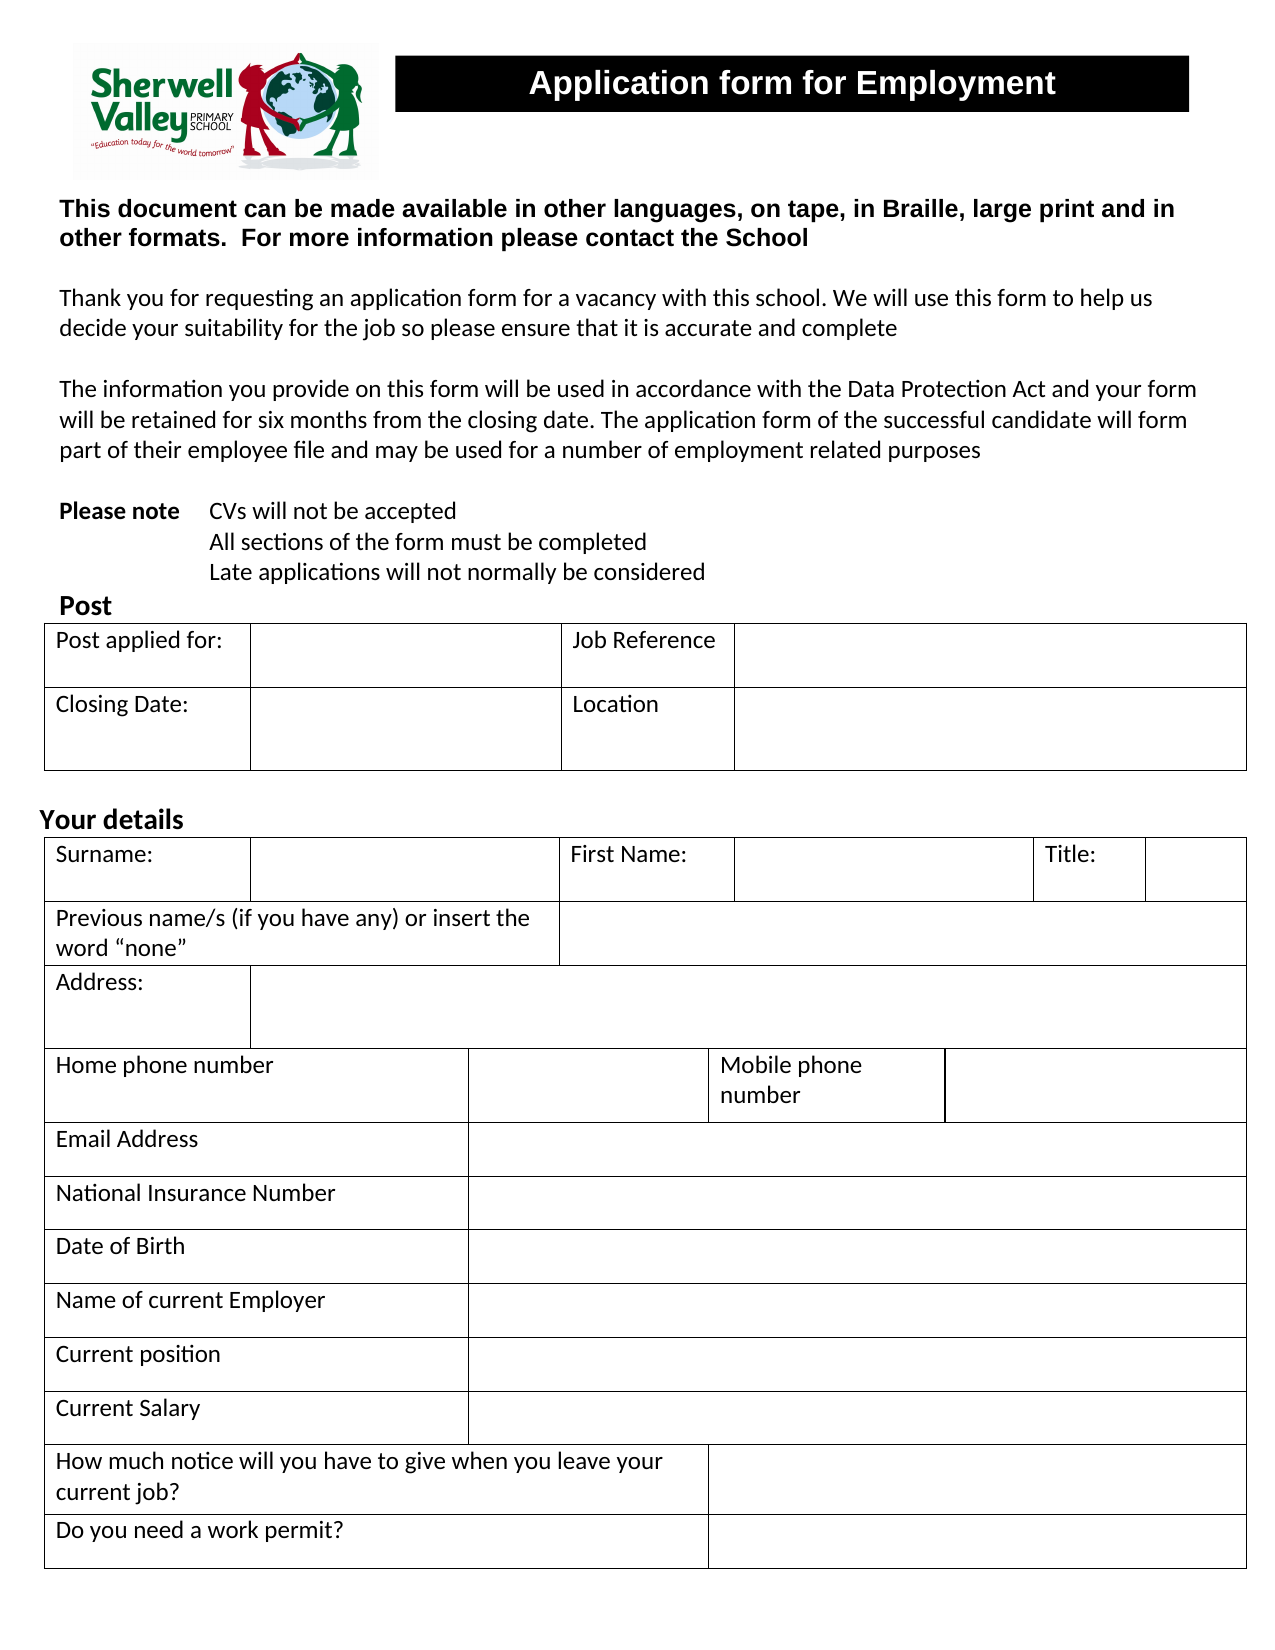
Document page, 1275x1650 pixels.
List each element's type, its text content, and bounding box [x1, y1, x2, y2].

text Post [59, 587, 1216, 623]
text All sections of the form must be completed [134, 526, 1216, 557]
table_header Post applied for: [45, 624, 250, 687]
text Thank you for requesting an application form for a vacancy with this school. We will use this form to help us decide your suitability for the job so please ensure that it is accurate and complete [59, 282, 1216, 343]
table_cell [469, 1392, 1246, 1444]
table_cell National Insurance Number [45, 1177, 468, 1229]
table_cell [735, 688, 1246, 770]
table_cell Previous name/s (if you have any) or insert the word “none” [45, 902, 559, 965]
text Late applications will not normally be considered [134, 557, 1216, 587]
table_cell Home phone number [45, 1049, 468, 1122]
text The information you provide on this form will be used in accordance with the Data Protection Act and your form will be retained for six months from the closing date. The application form of the successful candidate will form part of their employee file and may be used for a number of employment related purposes [59, 373, 1216, 465]
table_cell [469, 1338, 1246, 1391]
table_cell [709, 1445, 1246, 1514]
table_header [735, 838, 1033, 901]
text Please note CVs will not be accepted [59, 496, 1216, 526]
table_cell [469, 1284, 1246, 1337]
table_cell [469, 1230, 1246, 1283]
table_cell Current Salary [45, 1392, 468, 1444]
table_cell [946, 1049, 1246, 1122]
table_header Surname: [45, 838, 250, 901]
table_cell [251, 688, 561, 770]
table_cell How much notice will you have to give when you leave your current job? [45, 1445, 708, 1514]
table_cell Location [562, 688, 734, 770]
table_cell [469, 1123, 1246, 1176]
table_cell Closing Date: [45, 688, 250, 770]
table_header [251, 624, 561, 687]
table_cell [560, 902, 1246, 965]
table_cell Address: [45, 966, 250, 1048]
table_header [251, 838, 559, 901]
table_cell Mobile phone number [709, 1049, 944, 1122]
table_cell Name of current Employer [45, 1284, 468, 1337]
text Your details [0, 801, 1216, 837]
table_header [1146, 838, 1246, 901]
table_cell [469, 1049, 708, 1122]
table_cell Date of Birth [45, 1230, 468, 1283]
table_cell [709, 1515, 1246, 1567]
table_header Job Reference [562, 624, 734, 687]
table_header First Name: [560, 838, 734, 901]
text This document can be made available in other languages, on tape, in Braille, large print and in other formats. For more information please contact the School [59, 194, 1216, 251]
table_cell [251, 966, 1246, 1048]
table_cell [469, 1177, 1246, 1229]
table_header [735, 624, 1246, 687]
table_cell Current position [45, 1338, 468, 1391]
table_header Title: [1034, 838, 1145, 901]
table_cell Do you need a work permit? [45, 1515, 708, 1567]
table_cell Email Address [45, 1123, 468, 1176]
